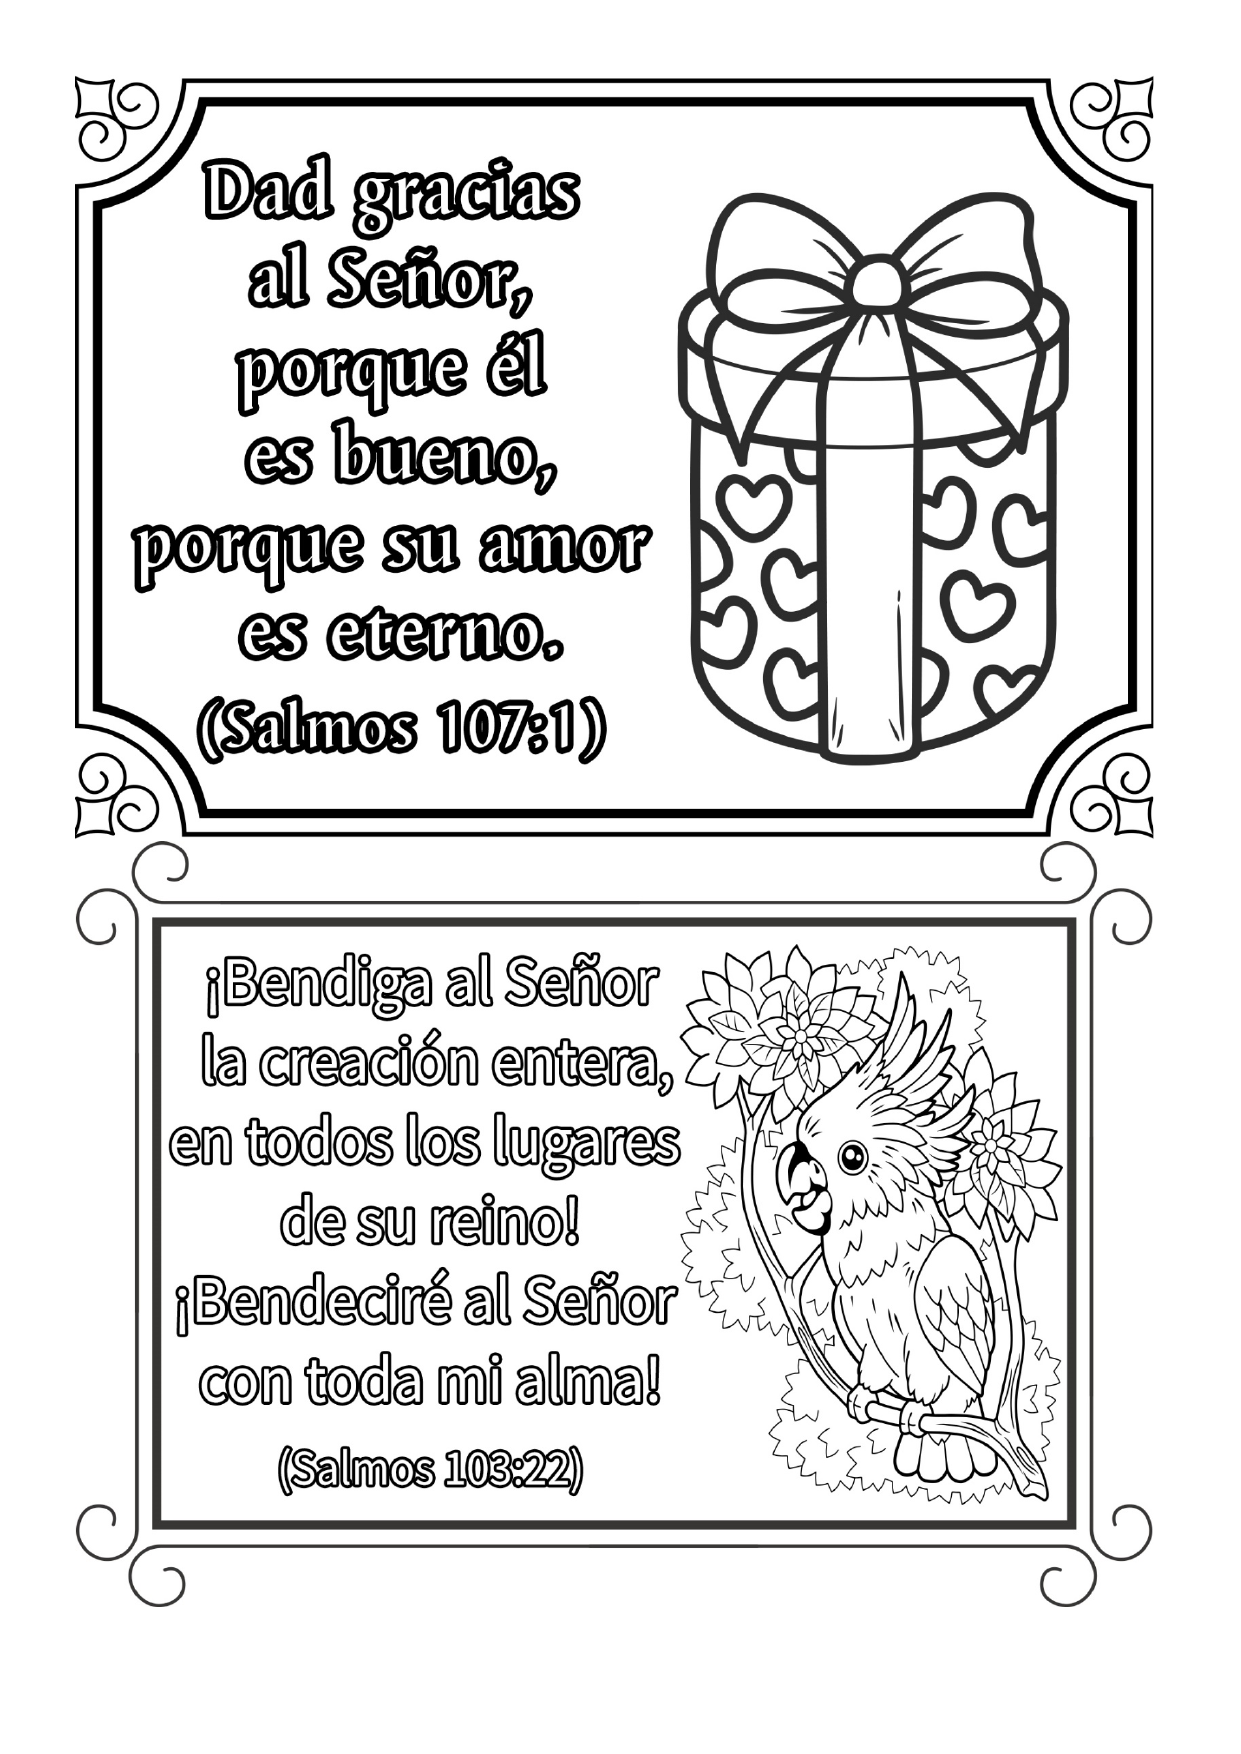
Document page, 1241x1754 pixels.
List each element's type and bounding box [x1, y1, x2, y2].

picture [75, 75, 1154, 840]
picture [75, 841, 1154, 1607]
